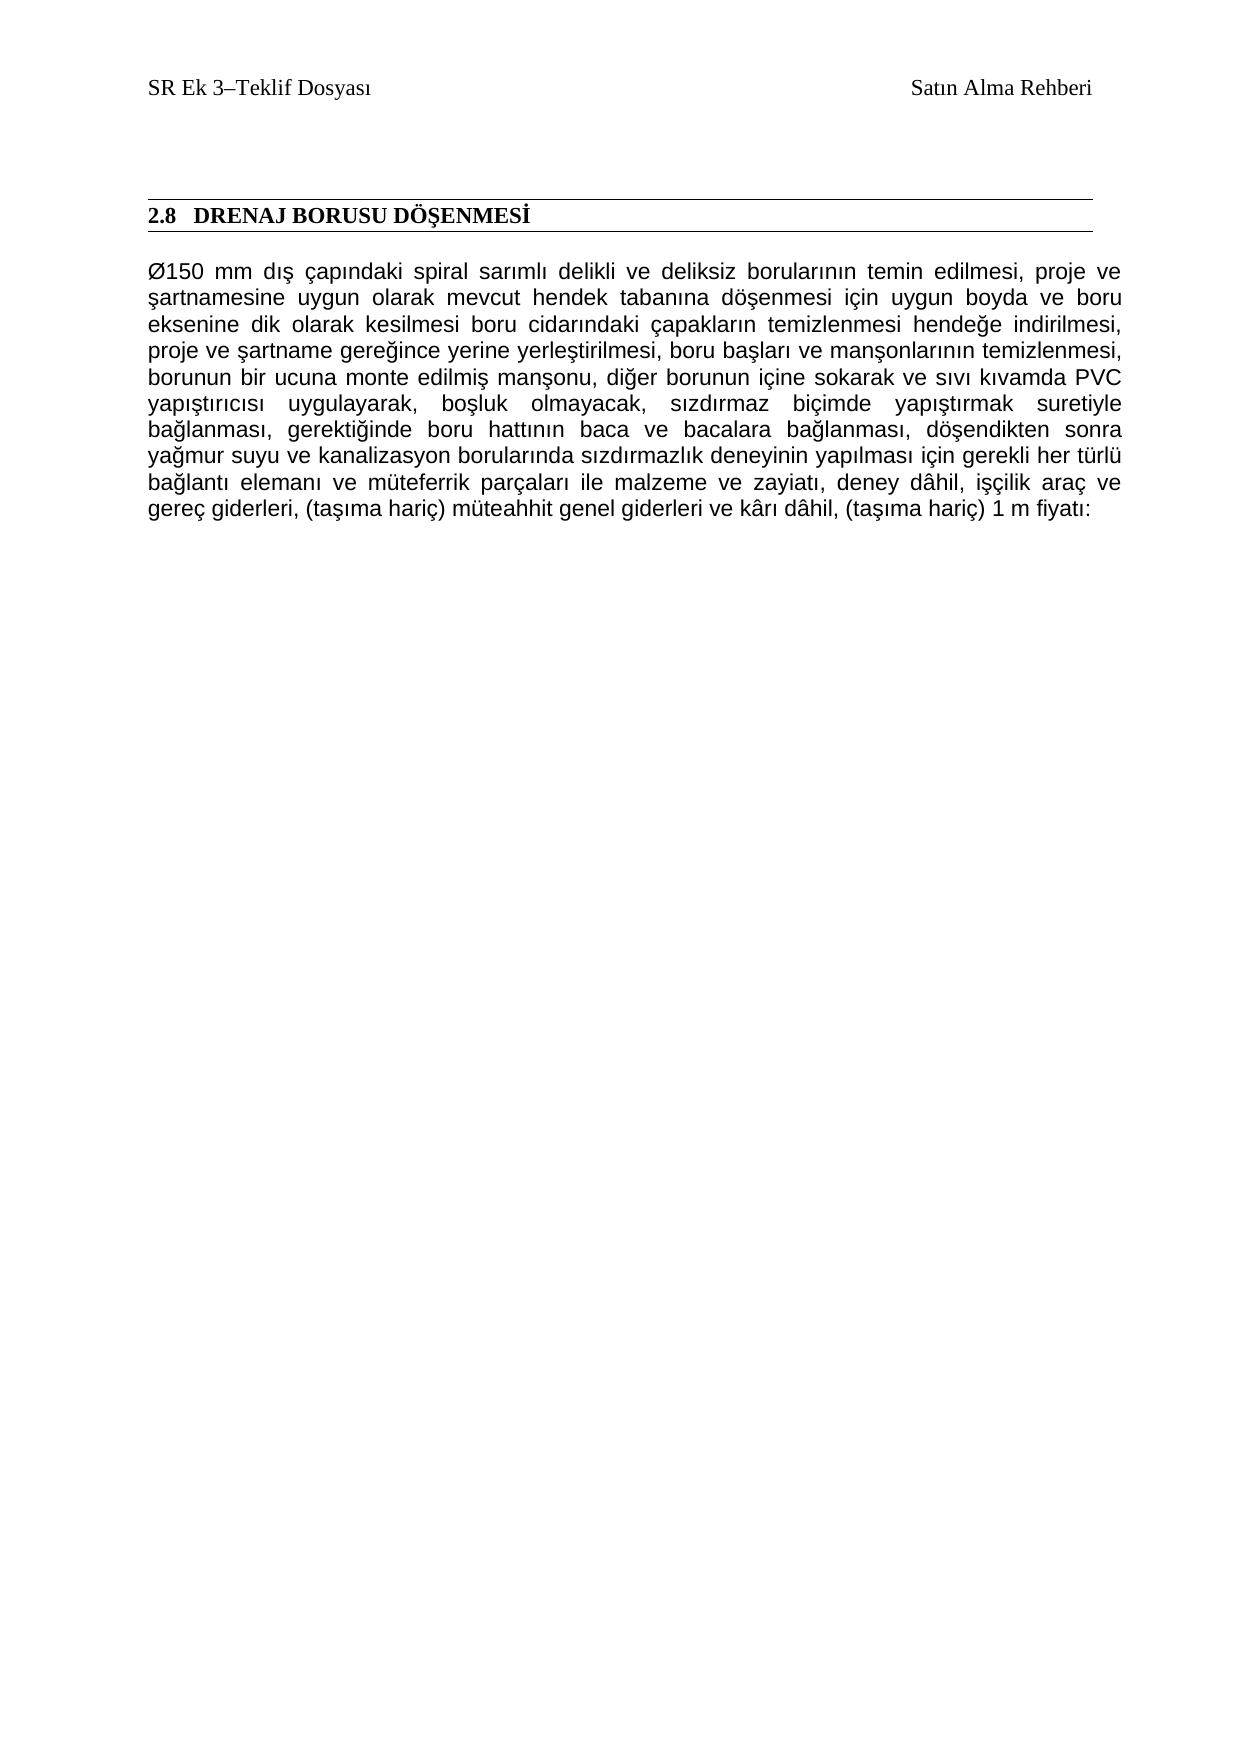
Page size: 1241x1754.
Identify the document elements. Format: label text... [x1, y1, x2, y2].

text Ø150 mm dış çapındaki spiral sarımlı delikli ve deliksiz borularının temin edilmesi, proje ve şartnamesine uygun olarak mevcut hendek tabanına döşenmesi için uygun boyda ve boru eksenine dik olarak kesilmesi boru cidarındaki çapakların temizlenmesi hendeğe indirilmesi, proje ve şartname gereğince yerine yerleştirilmesi, boru başları ve manşonlarının temizlenmesi, borunun bir ucuna monte edilmiş manşonu, diğer borunun içine sokarak ve sıvı kıvamda PVC yapıştırıcısı uygulayarak, boşluk olmayacak, sızdırmaz biçimde yapıştırmak suretiyle bağlanması, gerektiğinde boru hattının baca ve bacalara bağlanması, döşendikten sonra yağmur suyu ve kanalizasyon borularında sızdırmazlık deneyinin yapılması için gerekli her türlü bağlantı elemanı ve müteferrik parçaları ile malzeme ve zayiatı, deney dâhil, işçilik araç ve gereç giderleri, (taşıma hariç) müteahhit genel giderleri ve kârı dâhil, (taşıma hariç) 1 m fiyatı: [148, 258, 1123, 522]
list 2.8 DRENAJ BORUSU DÖŞENMESİ [148, 200, 1093, 231]
